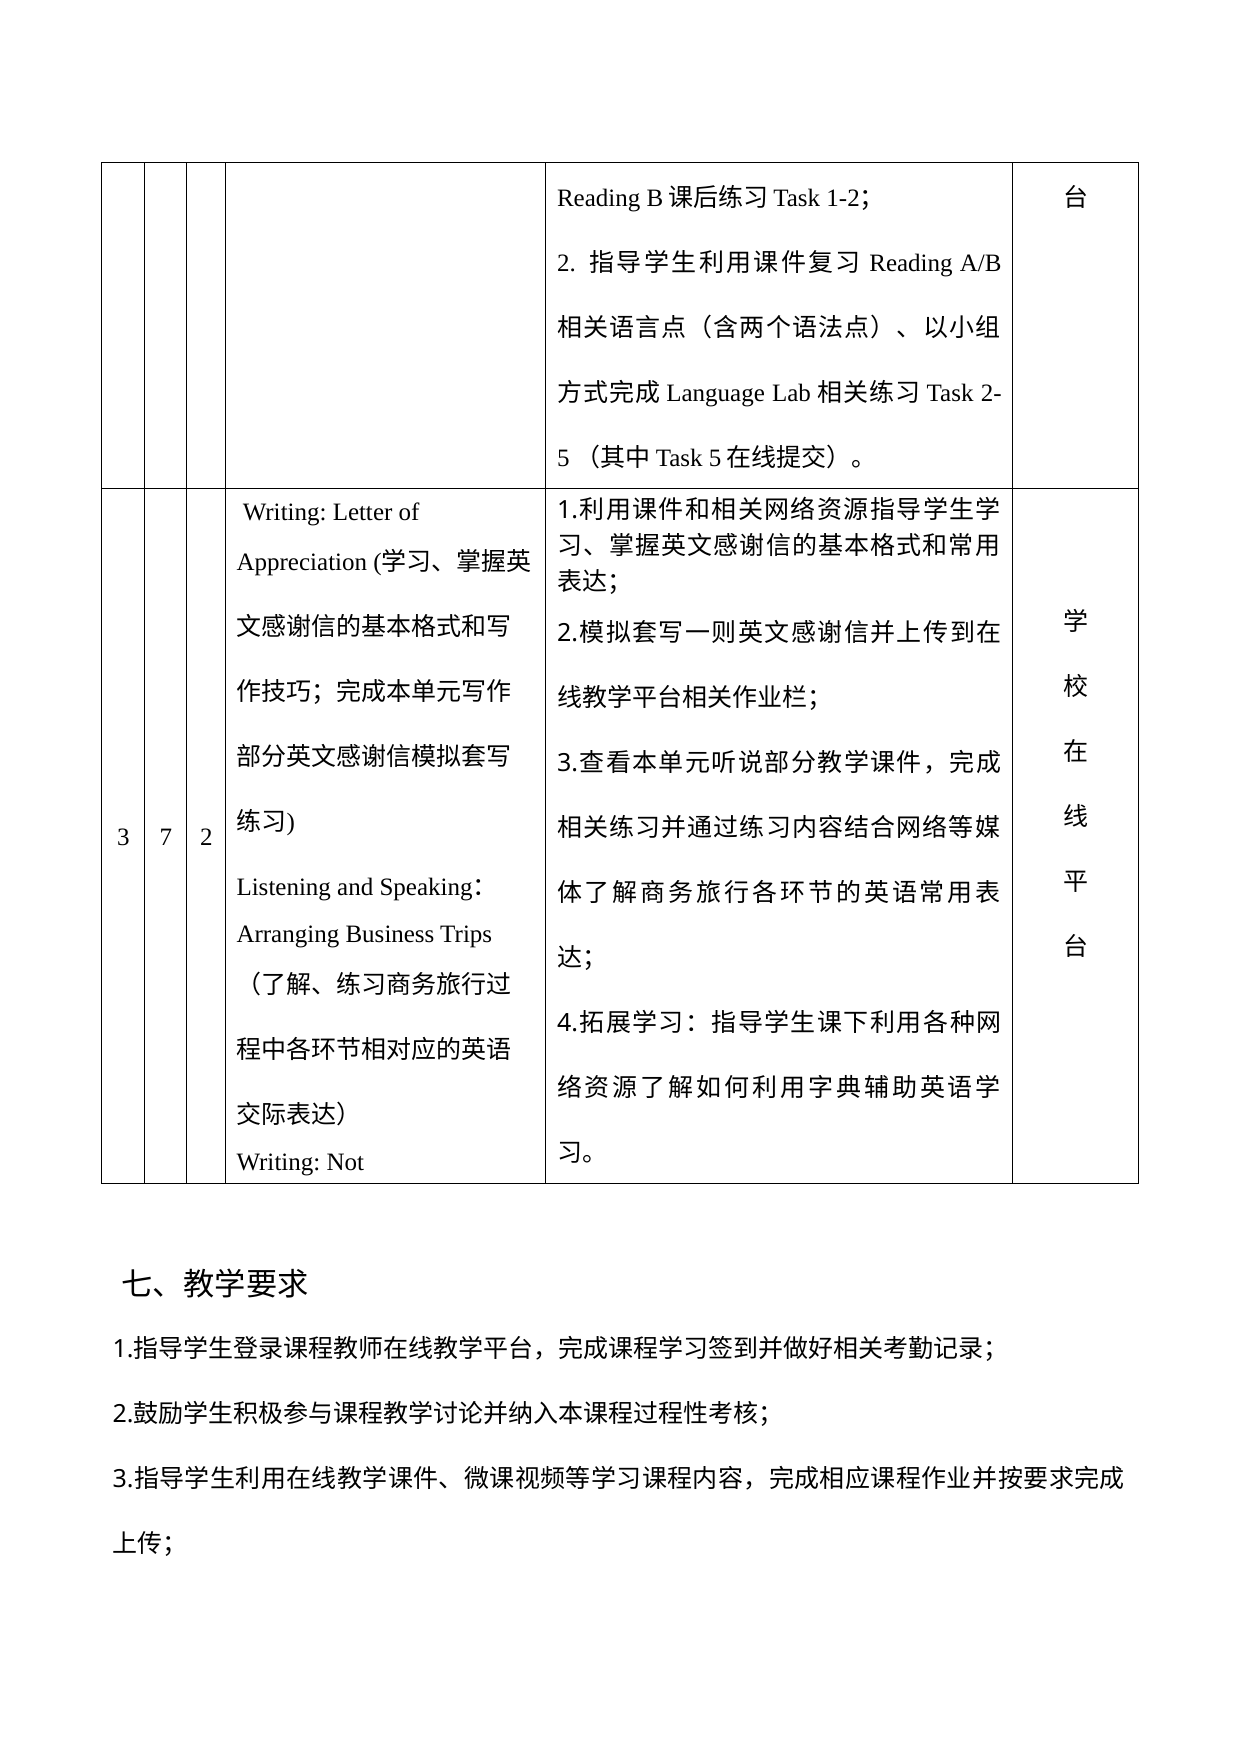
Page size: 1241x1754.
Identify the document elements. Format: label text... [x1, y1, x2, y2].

table_cell 学 校 在 线 平 台 [1013, 489, 1138, 1183]
table_cell 3 [102, 489, 144, 1183]
table_cell 1.利用课件和相关网络资源指导学生学习、掌握英文感谢信的基本格式和常用表达； 2.模拟套写一则英文感谢信并上传到在线教学平台相关作业栏； 3.查看本单元听说部分教学课件，完成相关练习并通过练习内容结合网络等媒体了解商务旅行各环节的英语常用表达； 4.拓展学习：指导学生课下利用各种网络资源了解如何利用字典辅助英语学习。 [546, 489, 1012, 1183]
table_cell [226, 163, 545, 488]
text 七、教学要求 [112, 1249, 1128, 1314]
table_cell 2 [187, 163, 225, 488]
table_cell 7 [145, 489, 186, 1183]
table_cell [546, 163, 1012, 488]
table_cell 7 [145, 163, 186, 488]
text 2.鼓励学生积极参与课程教学讨论并纳入本课程过程性考核； [112, 1379, 1128, 1444]
table_cell 3 [102, 163, 144, 488]
text 3.指导学生利用在线教学课件、微课视频等学习课程内容，完成相应课程作业并按要求完成上传； [112, 1444, 1128, 1574]
table_cell 学 校 在 线 平 台 [1013, 163, 1138, 488]
text 1.指导学生登录课程教师在线教学平台，完成课程学习签到并做好相关考勤记录； [112, 1314, 1128, 1379]
table_cell 2 [187, 489, 225, 1183]
table_cell Writing: Letter of Appreciation (学习、掌握英文感谢信的基本格式和写作技巧；完成本单元写作部分英文感谢信模拟套写练习) Listening and Speaking：Arranging Business Trips （了解、练习商务旅行过程中各环节相对应的英语交际表达） Writing: Not [226, 489, 545, 1183]
